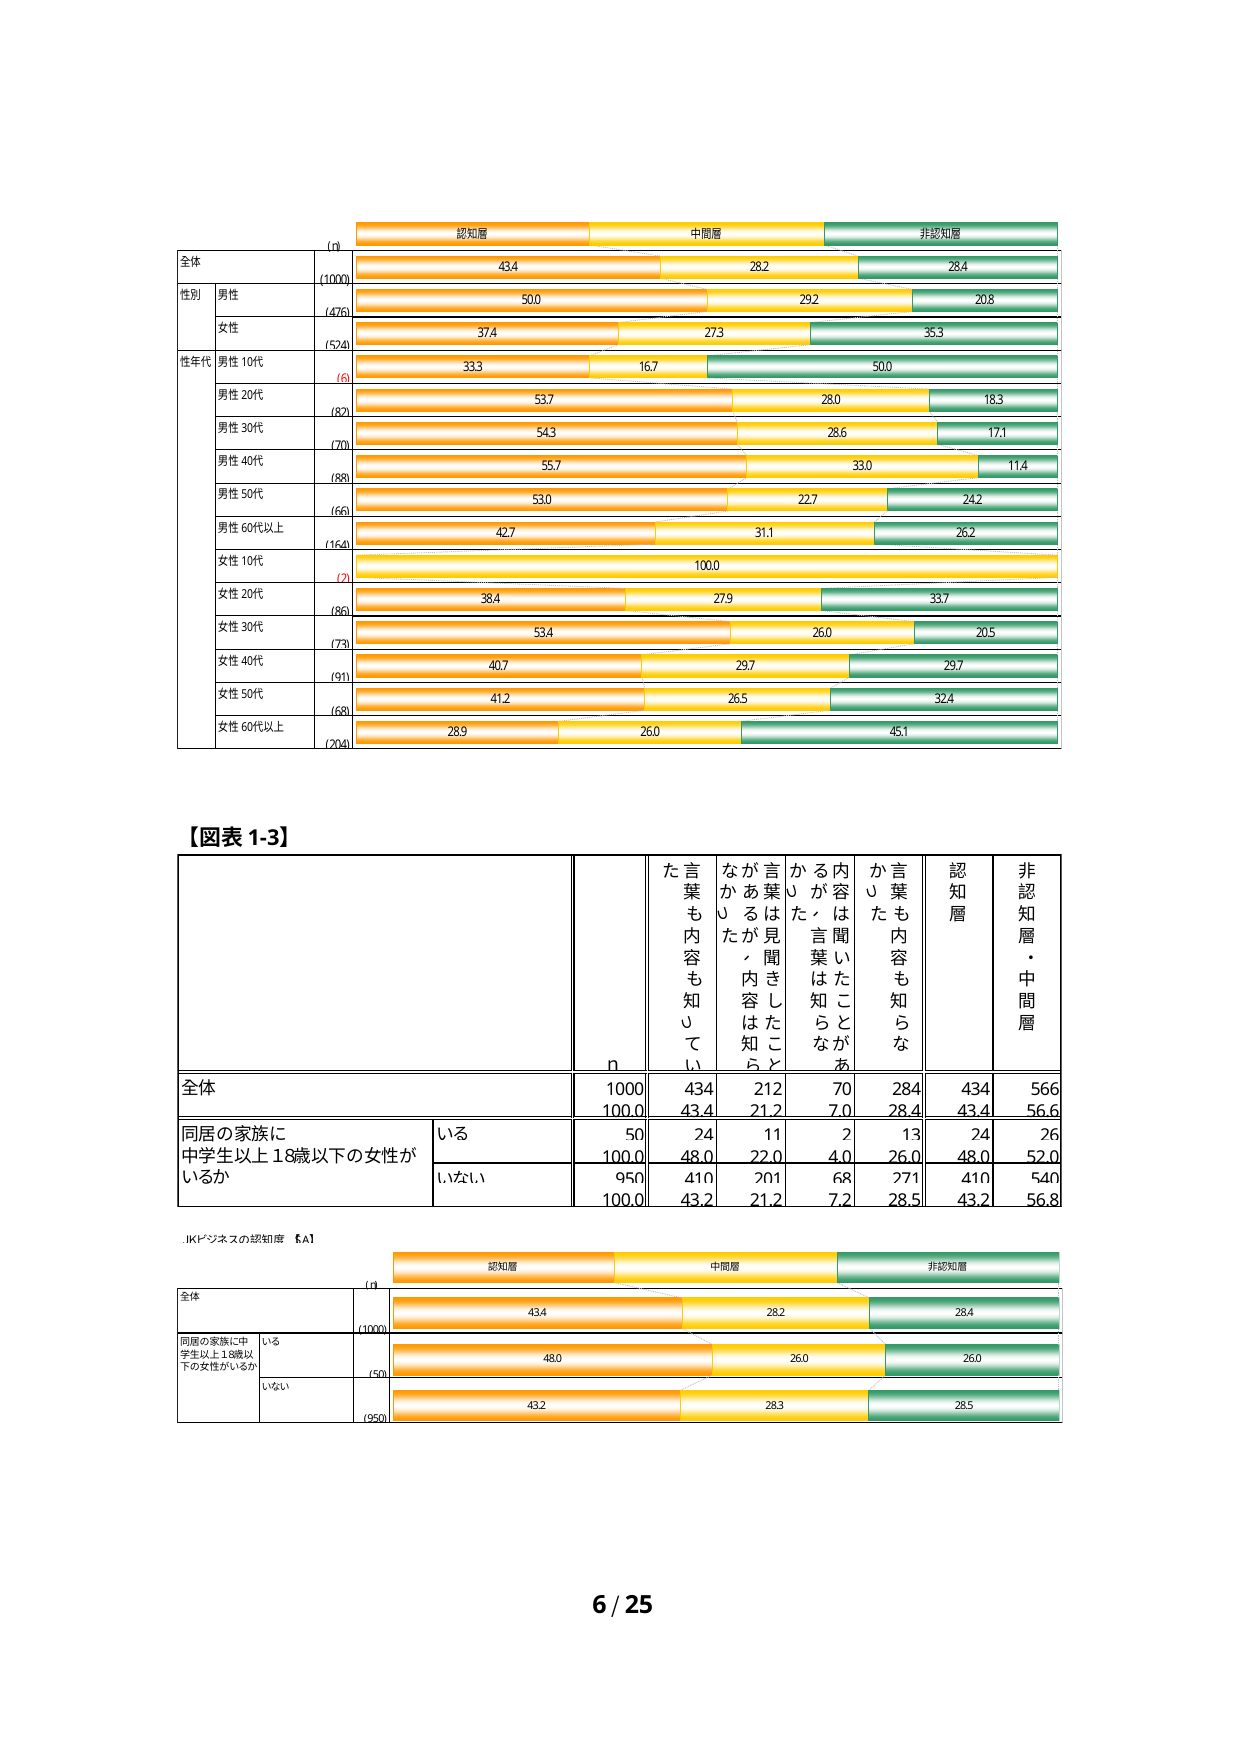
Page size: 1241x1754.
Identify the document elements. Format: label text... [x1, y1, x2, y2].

text 【図表1-3】 [177, 817, 1063, 854]
